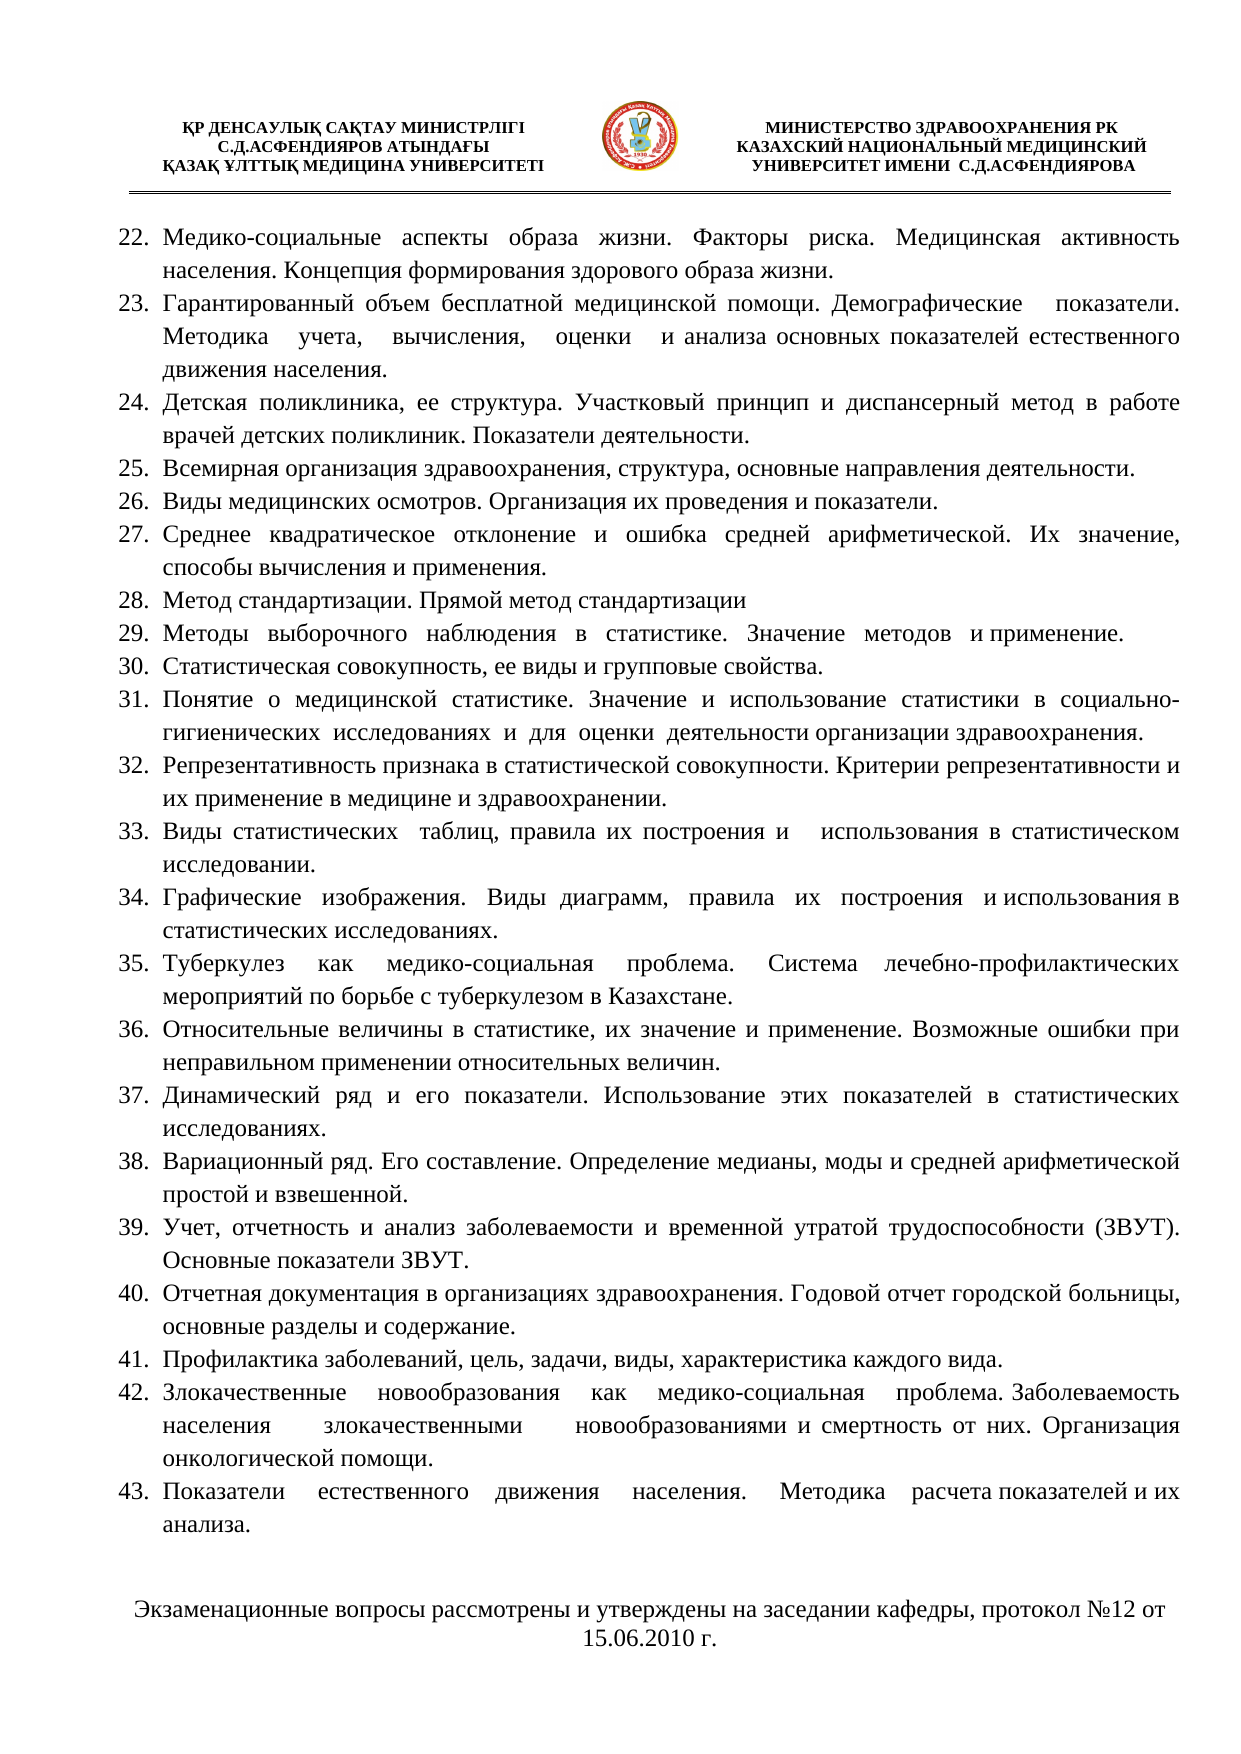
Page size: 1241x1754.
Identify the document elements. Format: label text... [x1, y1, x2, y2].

list Графические изображения. Виды диаграмм, правила их построения и использования в статистических исследованиях. [118, 882, 1181, 944]
list Учет, отчетность и анализ заболеваемости и временной утратой трудоспособности (ЗВУТ). Основные показатели ЗВУТ. [118, 1212, 1181, 1274]
list Всемирная организация здравоохранения, структура, основные направления деятельности. [118, 453, 1181, 482]
list Отчетная документация в организациях здравоохранения. Годовой отчет городской больницы, основные разделы и содержание. [118, 1278, 1181, 1340]
list Репрезентативность признака в статистической совокупности. Критерии репрезентативности и их применение в медицине и здравоохранении. [118, 750, 1181, 812]
list Виды медицинских осмотров. Организация их проведения и показатели. [118, 486, 1181, 514]
list Виды статистических таблиц, правила их построения и использования в статистическом исследовании. [118, 816, 1181, 878]
list Понятие о медицинской статистике. Значение и использование статистики в социально-гигиенических исследованиях и для оценки деятельности организации здравоохранения. [118, 684, 1181, 746]
list Статистическая совокупность, ее виды и групповые свойства. [118, 651, 1181, 680]
list Динамический ряд и его показатели. Использование этих показателей в статистических исследованиях. [118, 1080, 1181, 1142]
list Медико-социальные аспекты образа жизни. Факторы риска. Медицинская активность населения. Концепция формирования здорового образа жизни. [118, 222, 1181, 283]
list Показатели естественного движения населения. Методика расчета показателей и их анализа. [118, 1476, 1181, 1538]
list Среднее квадратическое отклонение и ошибка средней арифметической. Их значение, способы вычисления и применения. [118, 519, 1181, 581]
list Методы выборочного наблюдения в статистике. Значение методов и применение. [118, 618, 1181, 647]
list Метод стандартизации. Прямой метод стандартизации [118, 585, 1181, 614]
list Туберкулез как медико-социальная проблема. Система лечебно-профилактических мероприятий по борьбе с туберкулезом в Казахстане. [118, 948, 1181, 1010]
list Вариационный ряд. Его составление. Определение медианы, моды и средней арифметической простой и взвешенной. [118, 1146, 1181, 1208]
list Злокачественные новообразования как медико-социальная проблема. Заболеваемость населения злокачественными новообразованиями и смертность от них. Организация онкологической помощи. [118, 1377, 1181, 1472]
list Детская поликлиника, ее структура. Участковый принцип и диспансерный метод в работе врачей детских поликлиник. Показатели деятельности. [118, 387, 1181, 448]
list Гарантированный объем бесплатной медицинской помощи. Демографические показатели. Методика учета, вычисления, оценки и анализа основных показателей естественного движения населения. [118, 288, 1181, 382]
list Относительные величины в статистике, их значение и применение. Возможные ошибки при неправильном применении относительных величин. [118, 1014, 1181, 1076]
list Профилактика заболеваний, цель, задачи, виды, характеристика каждого вида. [118, 1344, 1181, 1373]
picture [602, 101, 679, 171]
